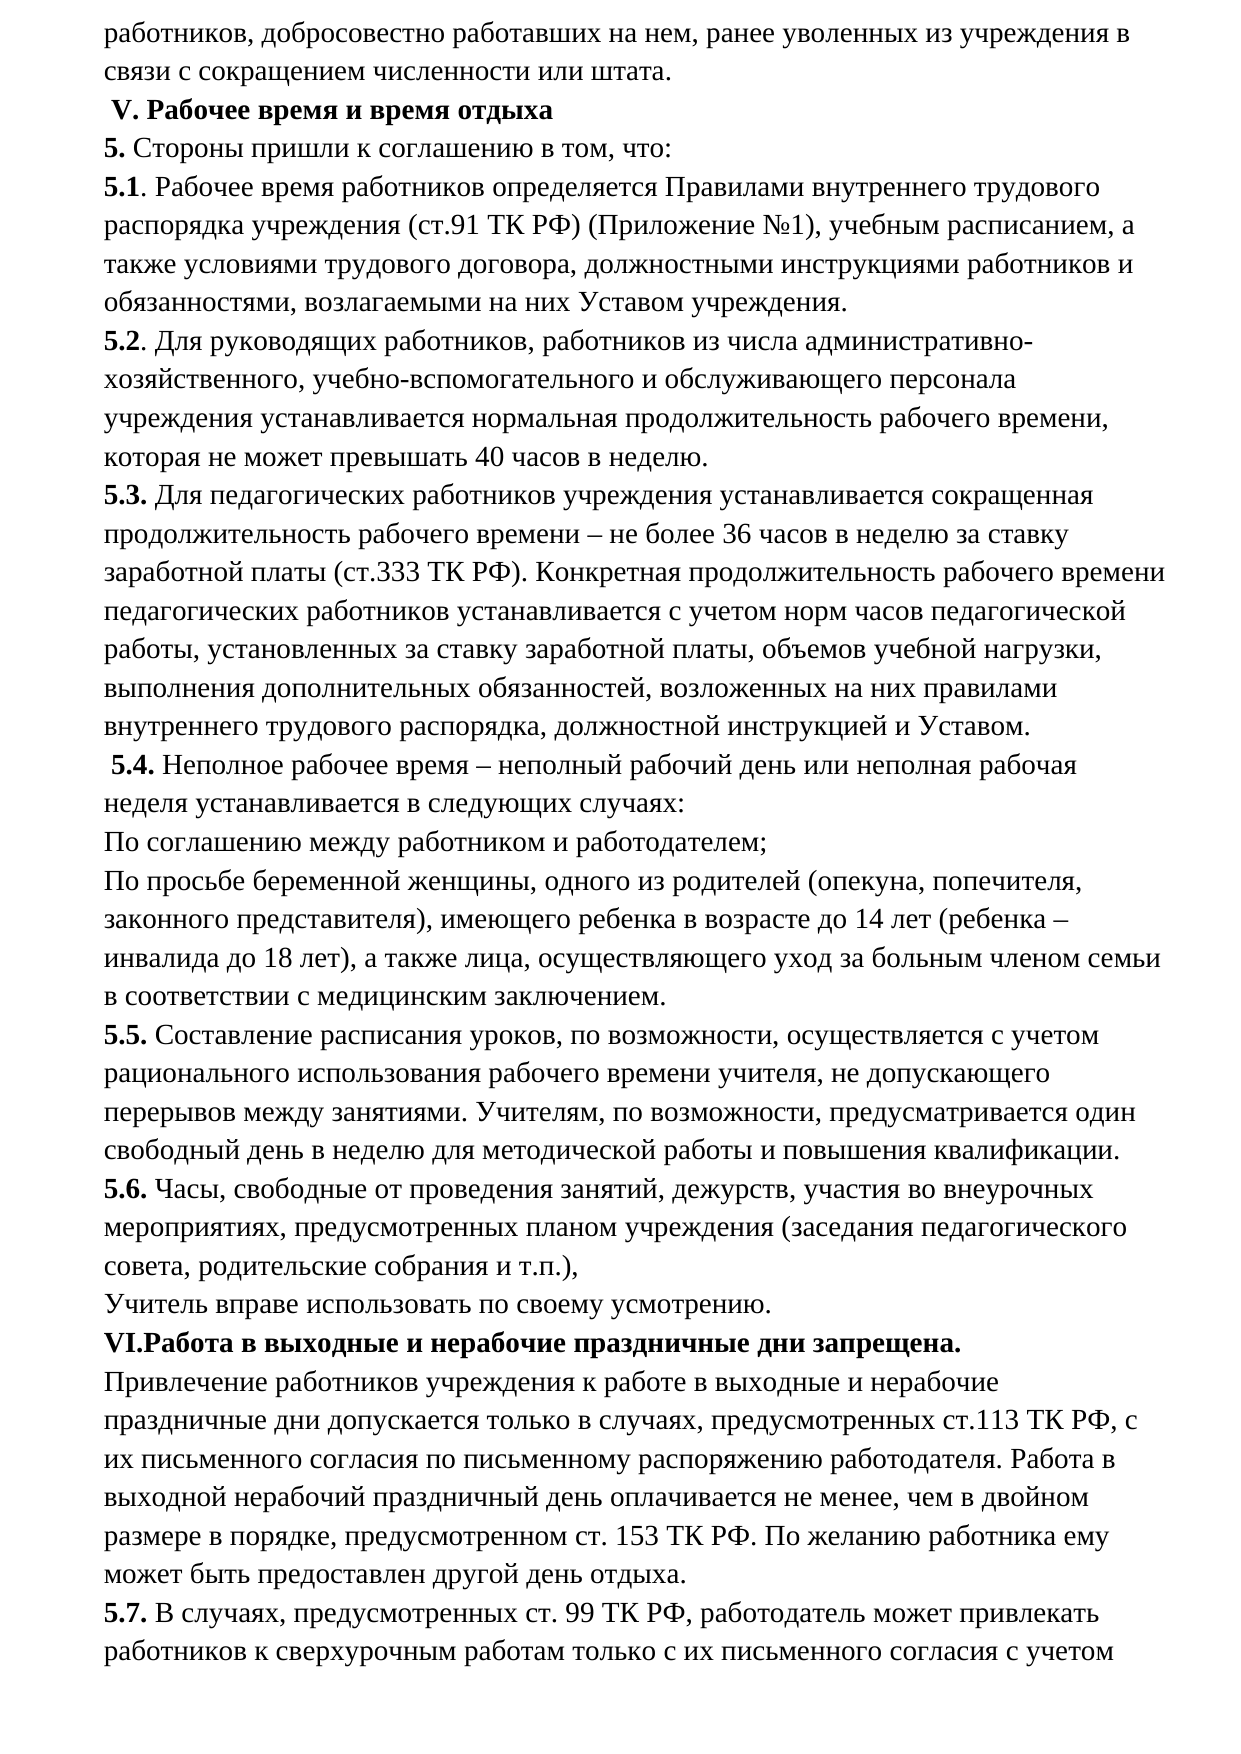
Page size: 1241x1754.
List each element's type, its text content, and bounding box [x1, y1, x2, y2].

list V. Рабочее время и время отдыха 5. Стороны пришли к соглашению в том, что: 5.1. Рабочее время работников определяется Правилами внутреннего трудового распорядка учреждения (ст.91 ТК РФ) (Приложение №1), учебным расписанием, а также условиями трудового договора, должностными инструкциями работников и обязанностями, возлагаемыми на них Уставом учреждения. 5.2. Для руководящих работников, работников из числа административно-хозяйственного, учебно-вспомогательного и обслуживающего персонала учреждения устанавливается нормальная продолжительность рабочего времени, которая не может превышать 40 часов в неделю. [103, 92, 1167, 472]
list работников, добросовестно работавших на нем, ранее уволенных из учреждения в связи с сокращением численности или штата. [103, 15, 1167, 87]
list 5.3. Для педагогических работников учреждения устанавливается сокращенная продолжительность рабочего времени – не более 36 часов в неделю за ставку заработной платы (ст.333 ТК РФ). Конкретная продолжительность рабочего времени педагогических работников устанавливается с учетом норм часов педагогической работы, установленных за ставку заработной платы, объемов учебной нагрузки, выполнения дополнительных обязанностей, возложенных на них правилами внутреннего трудового распорядка, должностной инструкцией и Уставом. [103, 477, 1167, 742]
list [103, 1556, 1167, 1667]
list 5.4. Неполное рабочее время – неполный рабочий день или неполная рабочая неделя устанавливается в следующих случаях: [103, 747, 1167, 819]
list Учитель вправе использовать по своему усмотрению. VI.Работа в выходные и нерабочие праздничные дни запрещена. Привлечение работников учреждения к работе в выходные и нерабочие праздничные дни допускается только в случаях, предусмотренных ст.113 ТК РФ, с их письменного согласия по письменному распоряжению работодателя. Работа в выходной нерабочий праздничный день оплачивается не менее, чем в двойном размере в порядке, предусмотренном ст. 153 ТК РФ. По желанию работника ему [103, 1287, 1167, 1551]
list По соглашению между работником и работодателем; По просьбе беременной женщины, одного из родителей (опекуна, попечителя, законного представителя), имеющего ребенка в возрасте до 14 лет (ребенка – инвалида до 18 лет), а также лица, осуществляющего уход за больным членом семьи в соответствии с медицинским заключением. 5.5. Составление расписания уроков, по возможности, осуществляется с учетом рационального использования рабочего времени учителя, не допускающего перерывов между занятиями. Учителям, по возможности, предусматривается один свободный день в неделю для методической работы и повышения квалификации. 5.6. Часы, свободные от проведения занятий, дежурств, участия во внеурочных мероприятиях, предусмотренных планом учреждения (заседания педагогического совета, родительские собрания и т.п.), [103, 824, 1167, 1282]
